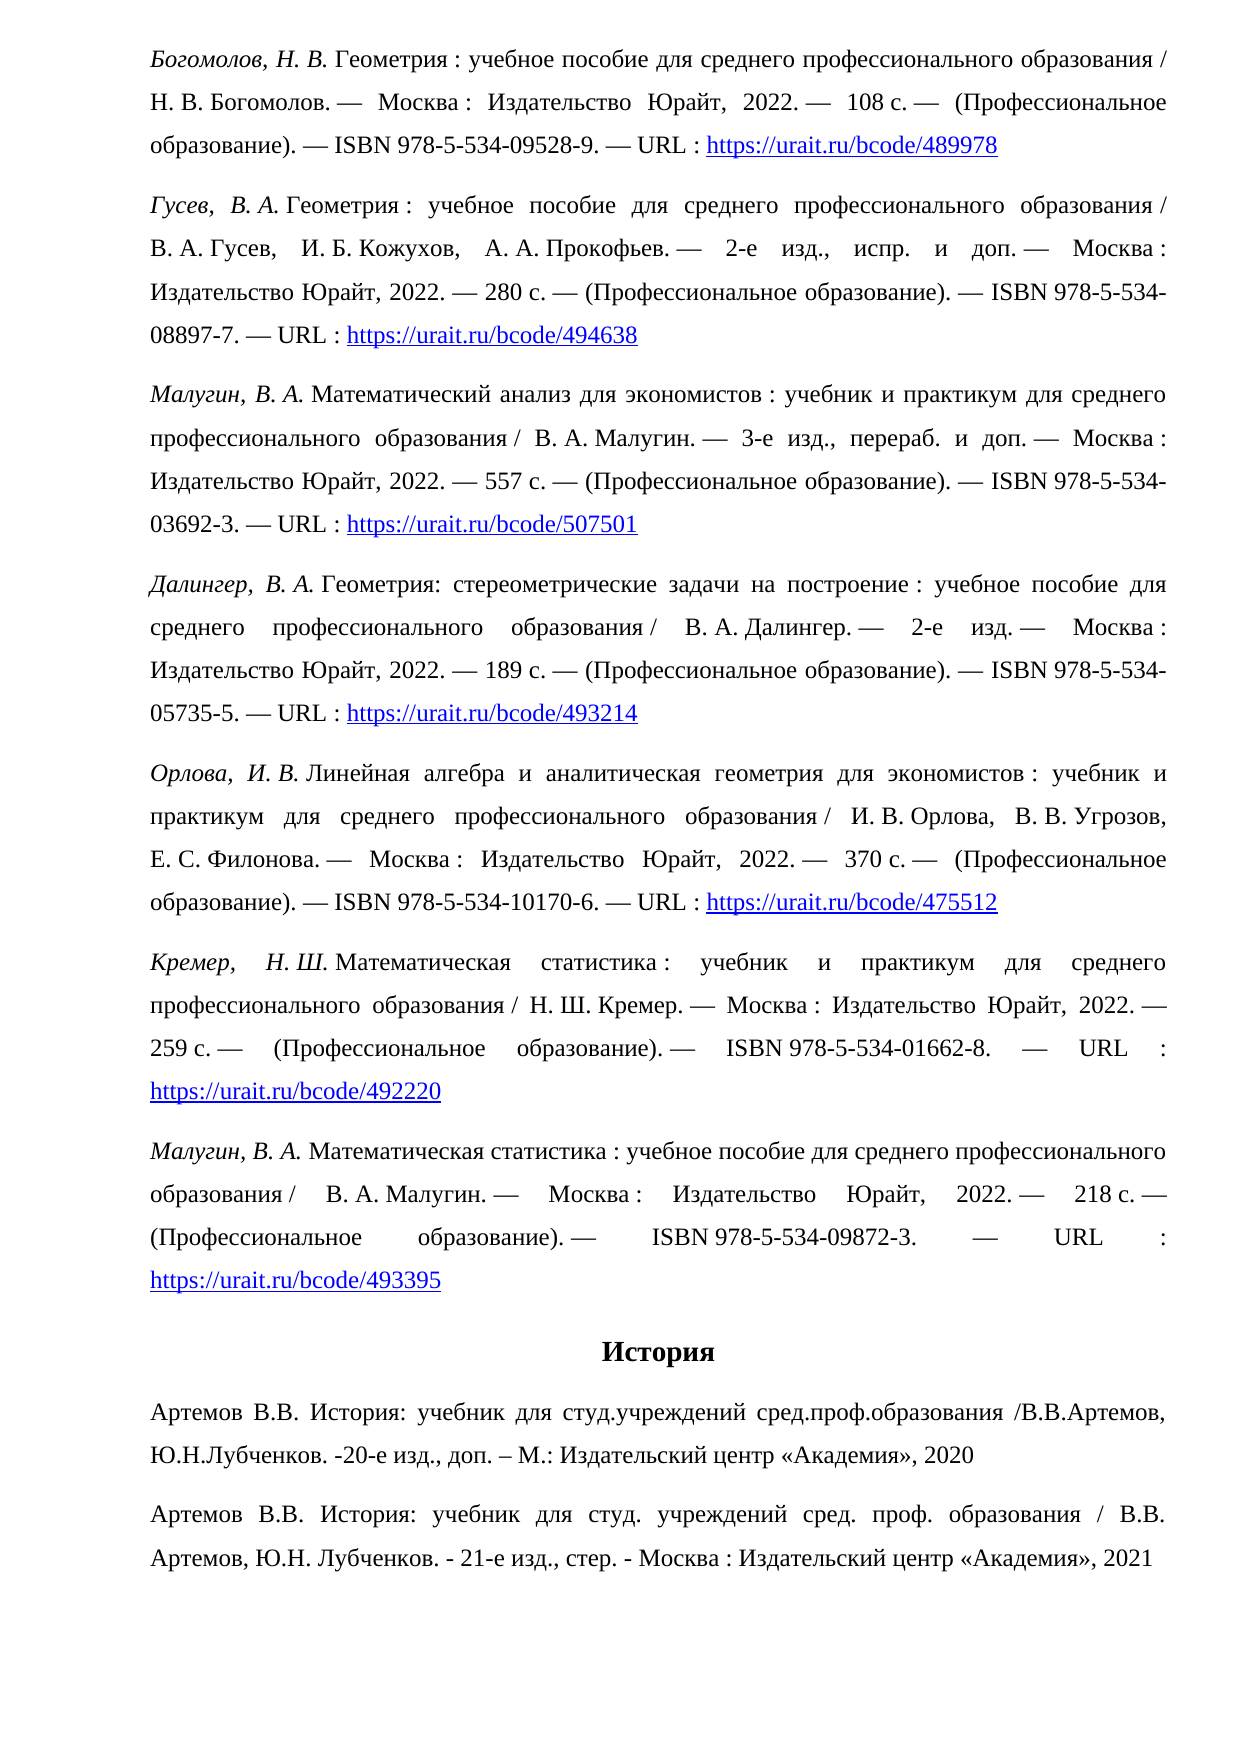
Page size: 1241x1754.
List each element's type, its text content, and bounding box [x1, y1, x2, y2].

text Орлова, И. В. Линейная алгебра и аналитическая геометрия для экономистов : учебник и практикум для среднего профессионального образования / И. В. Орлова, В. В. Угрозов, Е. С. Филонова. — Москва : Издательство Юрайт, 2022. — 370 с. — (Профессиональное образование). — ISBN 978-5-534-10170-6. — URL : https://urait.ru/bcode/475512 [150, 758, 1167, 916]
subtitle История [150, 1334, 1167, 1367]
text Малугин, В. А. Математическая статистика : учебное пособие для среднего профессионального образования / В. А. Малугин. — Москва : Издательство Юрайт, 2022. — 218 с. — (Профессиональное образование). — ISBN 978-5-534-09872-3. — URL : https://urait.ru/bcode/493395 [150, 1136, 1167, 1294]
text Гусев, В. А. Геометрия : учебное пособие для среднего профессионального образования / В. А. Гусев, И. Б. Кожухов, А. А. Прокофьев. — 2-е изд., испр. и доп. — Москва : Издательство Юрайт, 2022. — 280 с. — (Профессиональное образование). — ISBN 978-5-534-08897-7. — URL : https://urait.ru/bcode/494638 [150, 190, 1167, 348]
text Кремер, Н. Ш. Математическая статистика : учебник и практикум для среднего профессионального образования / Н. Ш. Кремер. — Москва : Издательство Юрайт, 2022. — 259 с. — (Профессиональное образование). — ISBN 978-5-534-01662-8. — URL : https://urait.ru/bcode/492220 [150, 947, 1167, 1105]
text Артемов В.В. История: учебник для студ.учреждений сред.проф.образования /В.В.Артемов, Ю.Н.Лубченков. -20-е изд., доп. – М.: Издательский центр «Академия», 2020 [150, 1397, 1167, 1468]
text Артемов В.В. История: учебник для студ. учреждений сред. проф. образования / В.В. Артемов, Ю.Н. Лубченков. - 21-е изд., стер. - Москва : Издательский центр «Академия», 2021 [150, 1499, 1167, 1571]
text Малугин, В. А. Математический анализ для экономистов : учебник и практикум для среднего профессионального образования / В. А. Малугин. — 3-е изд., перераб. и доп. — Москва : Издательство Юрайт, 2022. — 557 с. — (Профессиональное образование). — ISBN 978-5-534-03692-3. — URL : https://urait.ru/bcode/507501 [150, 379, 1167, 538]
text Далингер, В. А. Геометрия: стереометрические задачи на построение : учебное пособие для среднего профессионального образования / В. А. Далингер. — 2-е изд. — Москва : Издательство Юрайт, 2022. — 189 с. — (Профессиональное образование). — ISBN 978-5-534-05735-5. — URL : https://urait.ru/bcode/493214 [150, 569, 1167, 727]
text Богомолов, Н. В. Геометрия : учебное пособие для среднего профессионального образования / Н. В. Богомолов. — Москва : Издательство Юрайт, 2022. — 108 с. — (Профессиональное образование). — ISBN 978-5-534-09528-9. — URL : https://urait.ru/bcode/489978 [150, 44, 1167, 159]
